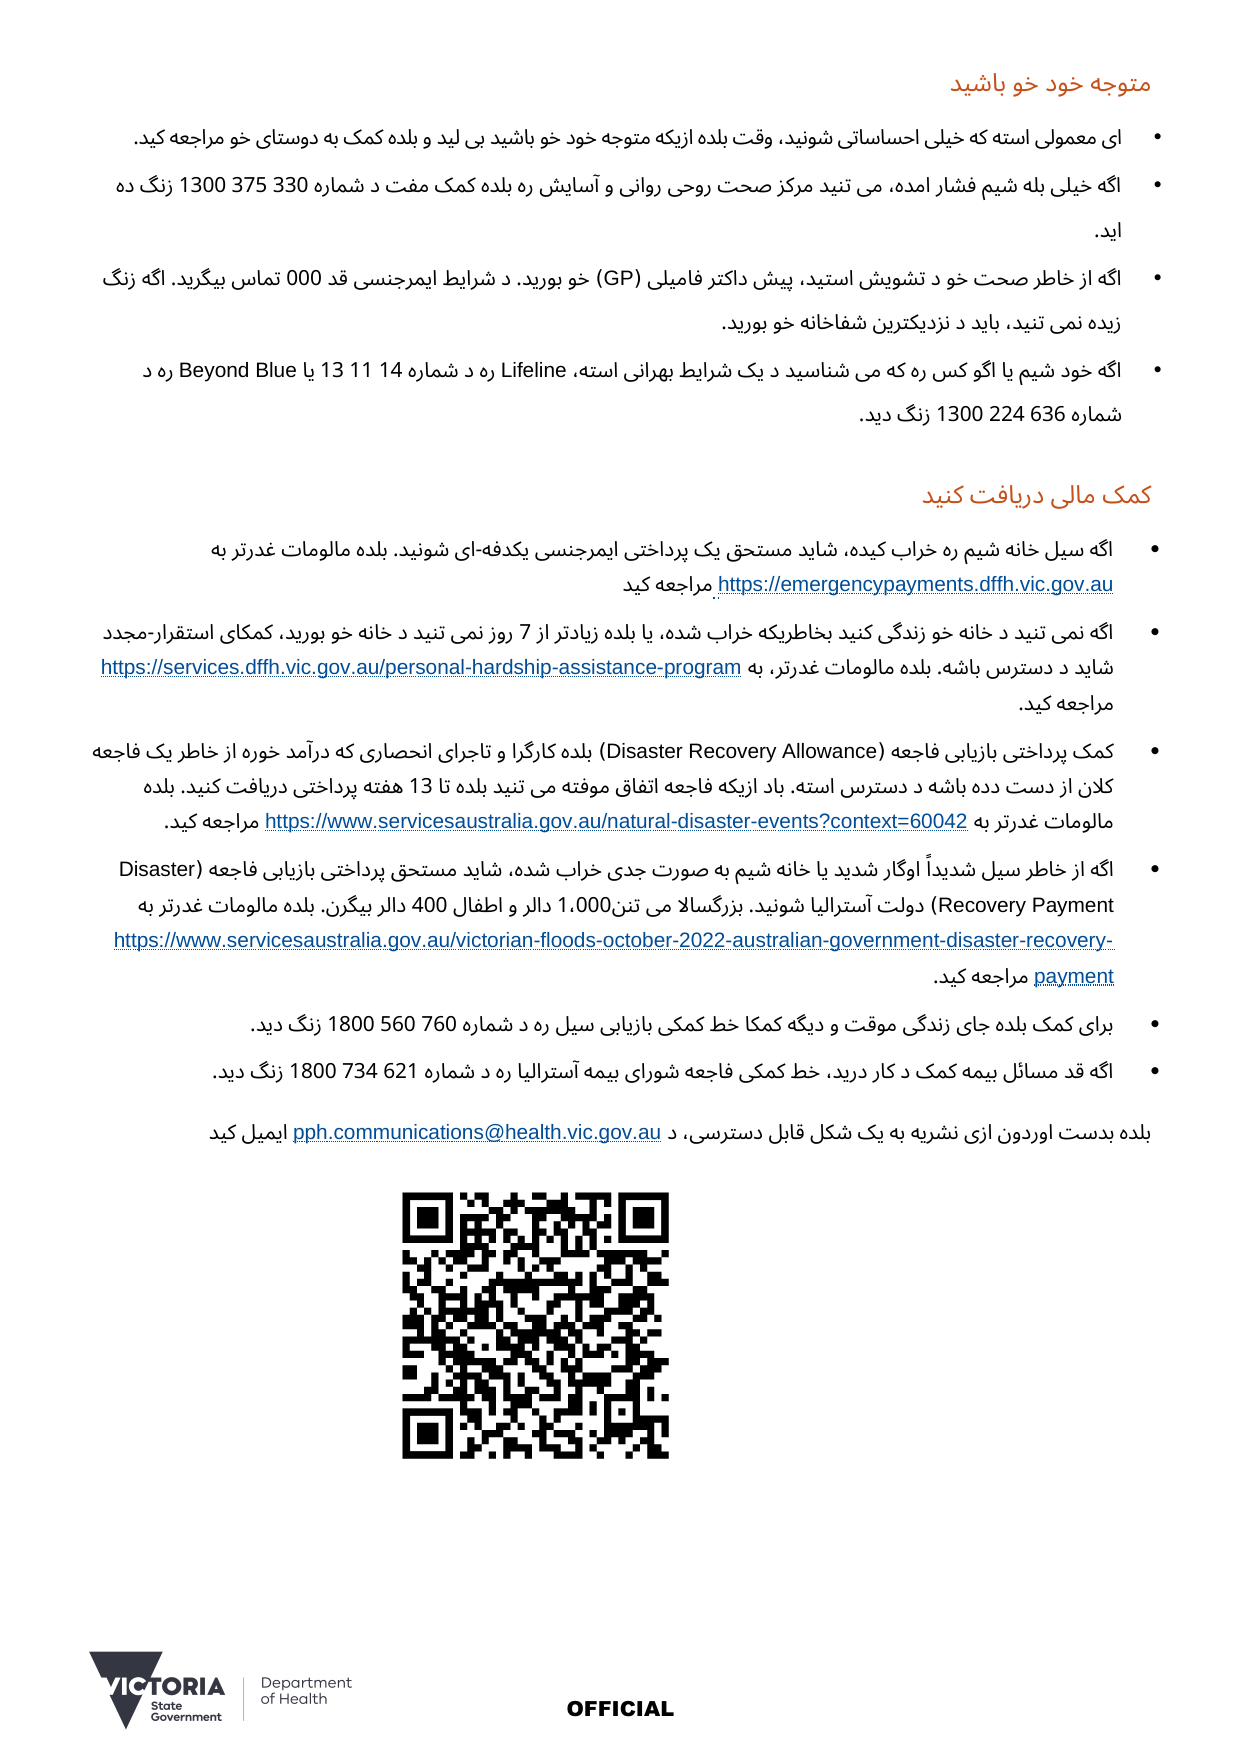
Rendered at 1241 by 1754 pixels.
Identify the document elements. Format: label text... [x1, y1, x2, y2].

text اگه خیلی بله شیم فشار امده، می تنید مرکز صحت روحی روانی و آسایش ره بلده کمک مفت د شماره 330 375 1300 زنگ ده اید. [89, 164, 1152, 252]
list اگه سیل خانه شیم ره خراب کیده، شاید مستحق یک پرداختی ایمرجنسی یکدفه-ای شونید. بلده مالومات غدرتر به https://emergencypayments.dffh.vic.gov.au مراجعه کید [89, 528, 1152, 598]
list اگه از خاطر سیل شدیداً اوگار شدید یا خانه شیم به صورت جدی خراب شده، شاید مستحق پرداختی بازیابی فاجعه (Disaster Recovery Payment) دولت آسترالیا شونید. بزرگسالا می تنن1،000 دالر و اطفال 400 دالر بیگرن. بلده مالومات غدرتر به https://www.servicesaustralia.gov.au/victorian-floods-october-2022-australian-government-disaster-recovery-payment مراجعه کید. [89, 848, 1152, 990]
list برای کمک بلده جای زندگی موقت و دیگه کمکا خط کمکی بازیابی سیل ره د شماره 760 560 1800 زنگ دید. [89, 1003, 1152, 1038]
text اگه از خاطر صحت خو د تشویش استید، پیش داکتر فامیلی (GP) خو بورید. د شرایط ایمرجنسی قد 000 تماس بیگرید. اگه زنگ زیده نمی تنید، باید د نزدیکترین شفاخانه خو بورید. [89, 257, 1152, 345]
subtitle متوجه خود خو باشید [89, 57, 1152, 110]
text بلده بدست اوردون ازی نشریه به یک شکل قابل دسترسی، د pph.communications@health.vic.gov.au ایمیل کید [89, 1111, 1152, 1154]
list اگه قد مسائل بیمه کمک د کار درید، خط کمکی فاجعه شورای بیمه آسترالیا ره د شماره 621 734 1800 زنگ دید. [89, 1051, 1152, 1086]
picture [0, 1606, 1241, 1754]
picture [388, 1179, 683, 1473]
text اگه خود شیم یا اگو کس ره که می شناسید د یک شرایط بهرانی استه، Lifeline ره د شماره 14 11 13 یا Beyond Blue ره د شماره 636 224 1300 زنگ دید. [89, 349, 1152, 437]
text ای معمولی استه که خیلی احساساتی شونید، وقت بلده ازیکه متوجه خود خو باشید بی لید و بلده کمک به دوستای خو مراجعه کید. [89, 116, 1152, 160]
subtitle کمک مالی دریافت کنید [89, 469, 1152, 521]
list کمک پرداختی بازیابی فاجعه (Disaster Recovery Allowance) بلده کارگرا و تاجرای انحصاری که درآمد خوره از خاطر یک فاجعه کلان از دست دده باشه د دسترس استه. باد ازیکه فاجعه اتفاق موفته می تنید بلده تا 13 هفته پرداختی دریافت کنید. بلده مالومات غدرتر به https://www.servicesaustralia.gov.au/natural-disaster-events?context=60042 مراجعه کید. [89, 730, 1152, 836]
list اگه نمی تنید د خانه خو زندگی کنید بخاطریکه خراب شده، یا بلده زیادتر از 7 روز نمی تنید د خانه خو بورید، کمکای استقرار-مجدد شاید د دسترس باشه. بلده مالومات غدرتر، به https://services.dffh.vic.gov.au/personal-hardship-assistance-program مراجعه کید. [89, 611, 1152, 717]
